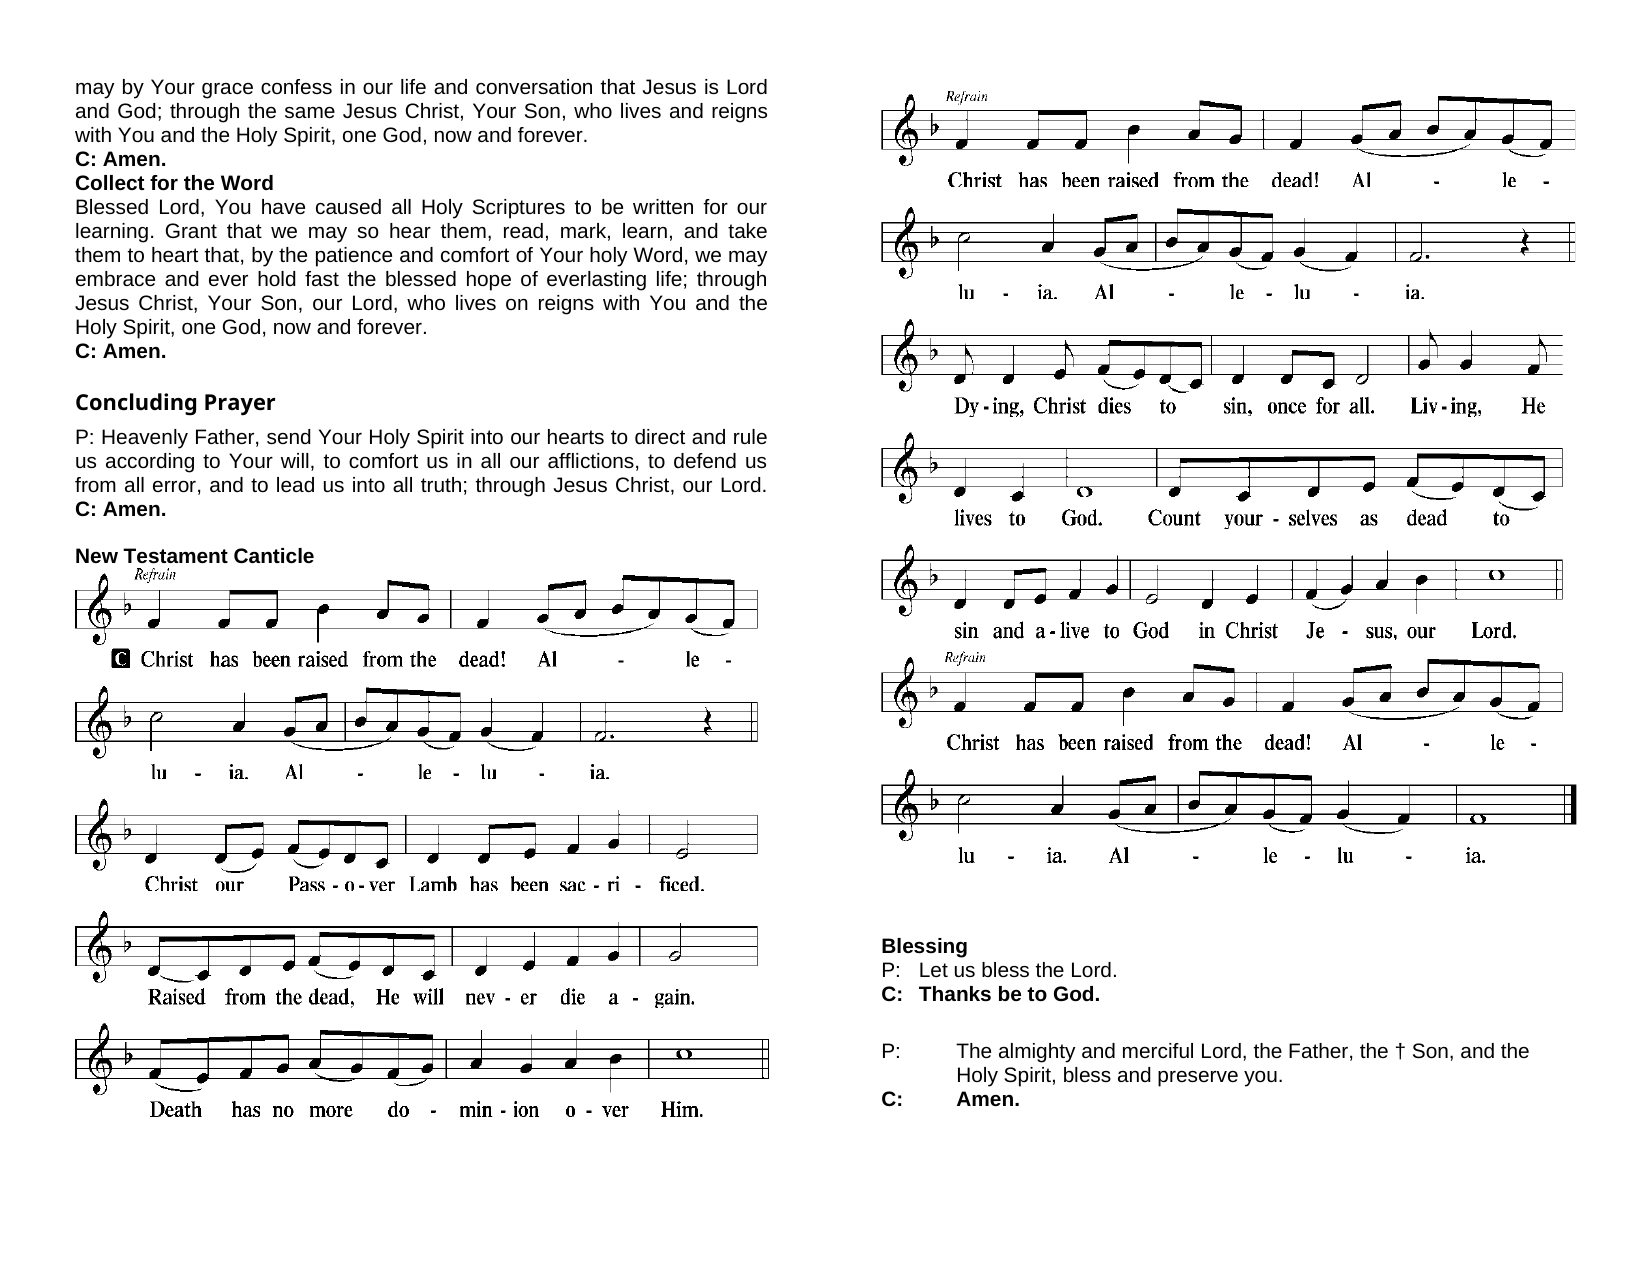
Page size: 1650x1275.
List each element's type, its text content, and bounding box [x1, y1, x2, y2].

text C: Amen. [75, 147, 769, 171]
text Blessed Lord, You have caused all Holy Scriptures to be written for our learning. Grant that we may so hear them, read, mark, learn, and take them to heart that, by the patience and comfort of Your holy Word, we may embrace and ever hold fast the blessed hope of everlasting life; through Jesus Christ, Your Son, our Lord, who lives on reigns with You and the Holy Spirit, one God, now and forever. [75, 195, 769, 338]
text C: Amen. [881, 1086, 1575, 1110]
text New Testament Canticle [75, 544, 769, 568]
text Collect for the Word [75, 171, 769, 195]
text P: Heavenly Father, send Your Holy Spirit into our hearts to direct and rule us according to Your will, to comfort us in all our afflictions, to defend us from all error, and to lead us into all truth; through Jesus Christ, our Lord. C: Amen. [75, 424, 769, 520]
text P: Let us bless the Lord. [881, 958, 1575, 982]
text P: The almighty and merciful Lord, the Father, the † Son, and the [881, 1038, 1575, 1062]
text C: Thanks be to God. [881, 982, 1575, 1006]
picture [881, 75, 1577, 863]
picture [75, 568, 769, 1117]
text Holy Spirit, bless and preserve you. [881, 1062, 1575, 1086]
text Concluding Prayer [75, 386, 769, 416]
text C: Amen. [75, 338, 769, 362]
text Blessing [881, 934, 1575, 958]
